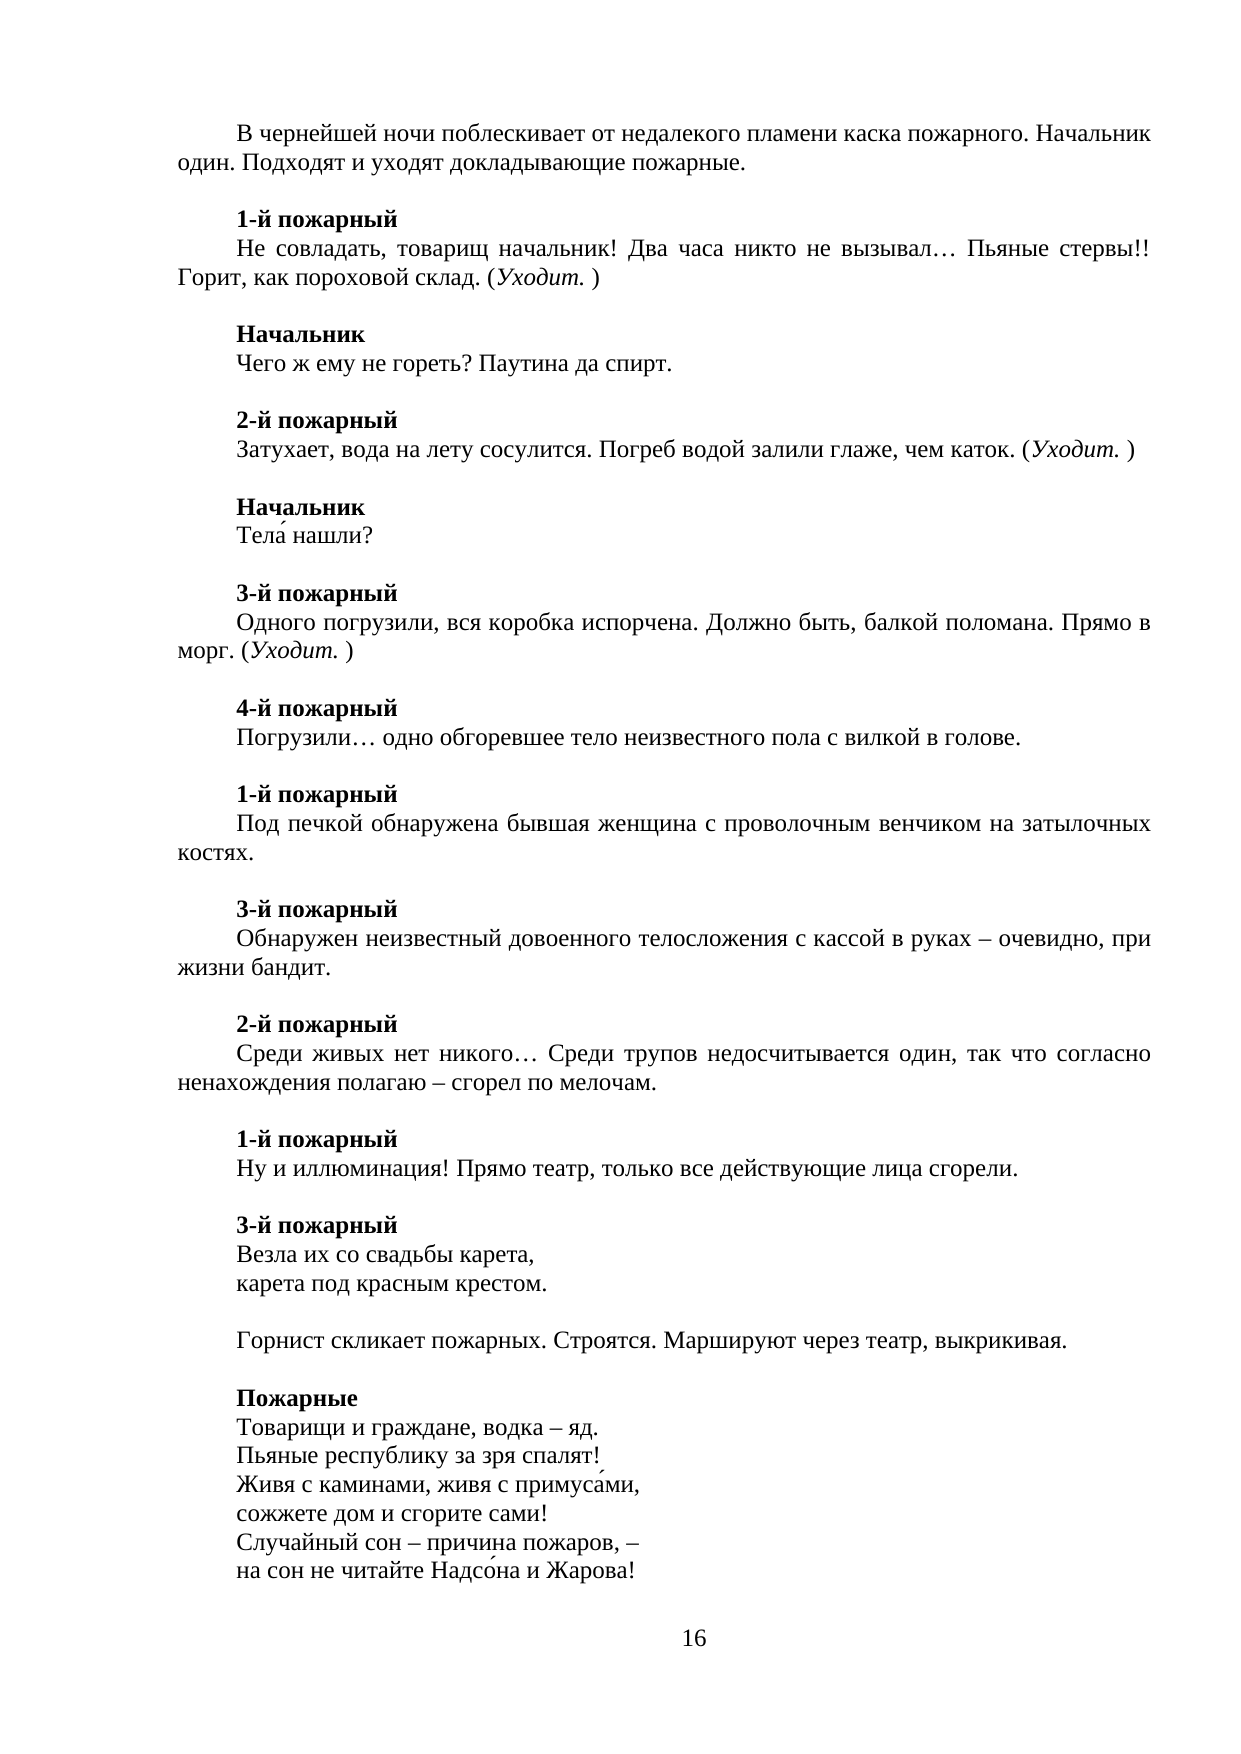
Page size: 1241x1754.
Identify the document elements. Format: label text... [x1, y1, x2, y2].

text Товарищи и граждане, водка – яд. [177, 1412, 1152, 1441]
text 1-й пожарный [177, 204, 1152, 233]
text Начальник [177, 492, 1152, 521]
text 1-й пожарный [177, 779, 1152, 808]
text Не совладать, товарищ начальник! Два часа никто не вызывал… Пьяные стервы!! Горит, как пороховой склад. (Уходит. ) [177, 233, 1152, 291]
text Одного погрузили, вся коробка испорчена. Должно быть, балкой поломана. Прямо в морг. (Уходит. ) [177, 607, 1152, 664]
text на сон не читайте Надсо́на и Жарова! [177, 1556, 1152, 1584]
text В чернейшей ночи поблескивает от недалекого пламени каска пожарного. Начальник один. Подходят и уходят докладывающие пожарные. [177, 118, 1152, 176]
text Пожарные [177, 1383, 1152, 1412]
text Горнист скликает пожарных. Строятся. Маршируют через театр, выкрикивая. [177, 1326, 1152, 1354]
text Под печкой обнаружена бывшая женщина с проволочным венчиком на затылочных костях. [177, 808, 1152, 866]
text сожжете дом и сгорите сами! [177, 1498, 1152, 1527]
text Тела́ нашли? [177, 521, 1152, 549]
text 3-й пожарный [177, 1211, 1152, 1239]
text Ну и иллюминация! Прямо театр, только все действующие лица сгорели. [177, 1153, 1152, 1182]
text карета под красным крестом. [177, 1268, 1152, 1297]
text Живя с каминами, живя с примуса́ми, [177, 1469, 1152, 1498]
text Чего ж ему не гореть? Паутина да спирт. [177, 348, 1152, 377]
text 4-й пожарный [177, 693, 1152, 722]
text Везла их со свадьбы карета, [177, 1239, 1152, 1268]
text 2-й пожарный [177, 1009, 1152, 1038]
text Обнаружен неизвестный довоенного телосложения с кассой в руках – очевидно, при жизни бандит. [177, 923, 1152, 981]
text 1-й пожарный [177, 1124, 1152, 1153]
text Случайный сон – причина пожаров, – [177, 1527, 1152, 1556]
text Пьяные республику за зря спалят! [177, 1441, 1152, 1469]
text Начальник [177, 319, 1152, 348]
text Среди живых нет никого… Среди трупов недосчитывается один, так что согласно ненахождения полагаю – сгорел по мелочам. [177, 1038, 1152, 1096]
text 3-й пожарный [177, 578, 1152, 607]
text Погрузили… одно обгоревшее тело неизвестного пола с вилкой в голове. [177, 722, 1152, 751]
text 3-й пожарный [177, 894, 1152, 923]
text 2-й пожарный [177, 406, 1152, 434]
text Затухает, вода на лету сосулится. Погреб водой залили глаже, чем каток. (Уходит. ) [177, 434, 1152, 463]
